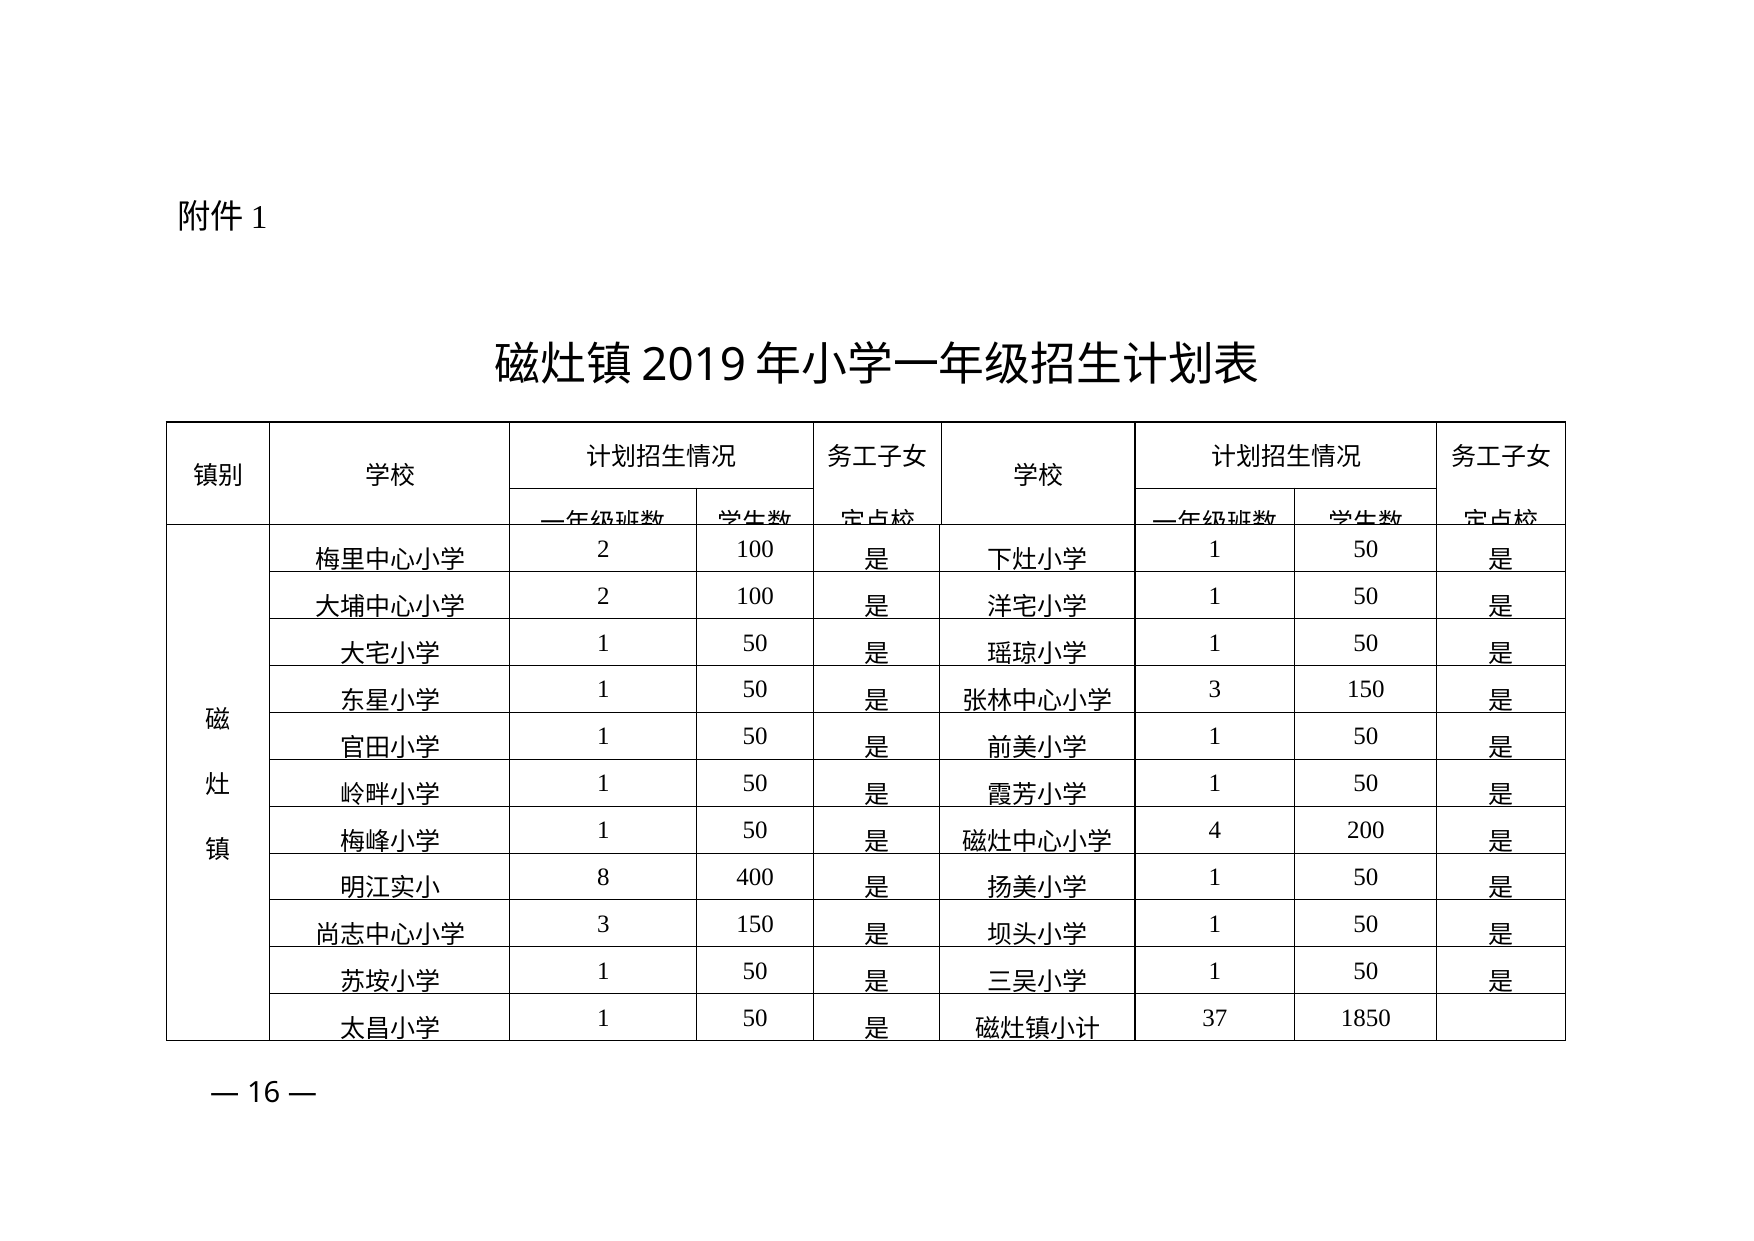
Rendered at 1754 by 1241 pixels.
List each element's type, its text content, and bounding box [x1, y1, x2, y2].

table_cell 是 [1437, 900, 1565, 946]
table_cell 1 [1136, 713, 1294, 759]
table_cell 50 [1295, 947, 1436, 993]
table_cell 1 [510, 947, 696, 993]
table_header 学校 [270, 423, 509, 524]
table_cell 磁灶中心小学 [940, 807, 1134, 852]
table_cell 1 [1136, 619, 1294, 665]
table_cell 37 [1136, 994, 1294, 1040]
table_cell 50 [1295, 525, 1436, 571]
table_cell 1 [510, 619, 696, 665]
table_cell 1850 [1295, 994, 1436, 1040]
table_cell 大埔中心小学 [270, 572, 509, 618]
table_cell 50 [1295, 760, 1436, 806]
table_cell 1 [510, 760, 696, 806]
table_cell 150 [1295, 666, 1436, 712]
table_cell 50 [1295, 572, 1436, 618]
table_header 学校 [942, 423, 1134, 524]
table_cell 是 [814, 947, 939, 993]
table_cell 是 [1437, 854, 1565, 899]
table_header 计划招生情况 [510, 423, 813, 487]
table_cell 苏垵小学 [270, 947, 509, 993]
table_cell 200 [1295, 807, 1436, 852]
table_cell 是 [814, 713, 939, 759]
table_cell 张林中心小学 [940, 666, 1134, 712]
table_cell 1 [510, 666, 696, 712]
table_cell 扬美小学 [940, 854, 1134, 899]
table_cell 1 [1136, 760, 1294, 806]
table_cell 2 [510, 525, 696, 571]
table_cell 50 [697, 666, 813, 712]
table_cell 2 [510, 572, 696, 618]
table_cell 3 [1136, 666, 1294, 712]
table_cell 50 [1295, 854, 1436, 899]
table_cell 洋宅小学 [940, 572, 1134, 618]
table_cell 梅里中心小学 [270, 525, 509, 571]
table_cell 100 [697, 525, 813, 571]
table_cell 是 [1437, 619, 1565, 665]
table_cell 50 [1295, 900, 1436, 946]
table_cell 坝头小学 [940, 900, 1134, 946]
table_cell 是 [814, 760, 939, 806]
table_cell 50 [697, 760, 813, 806]
table_cell 3 [510, 900, 696, 946]
table_cell 学生数 [1295, 489, 1436, 524]
table_header 务工子女定点校 [814, 423, 941, 524]
table_cell 是 [814, 807, 939, 852]
table_cell 一年级班数 [1136, 489, 1294, 524]
table_cell 50 [697, 994, 813, 1040]
table_cell 1 [1136, 900, 1294, 946]
table_cell 岭畔小学 [270, 760, 509, 806]
table_cell 150 [697, 900, 813, 946]
table_cell 是 [1437, 713, 1565, 759]
table_cell 是 [814, 572, 939, 618]
table_cell 瑶琼小学 [940, 619, 1134, 665]
table_cell 磁 灶 镇 [167, 525, 269, 1040]
table_cell 8 [510, 854, 696, 899]
table_cell 是 [814, 994, 939, 1040]
text 附件1 [177, 181, 1577, 246]
table_cell 是 [1437, 572, 1565, 618]
table_cell 50 [697, 807, 813, 852]
table_cell 学生数 [697, 489, 813, 524]
table_cell 1 [1136, 854, 1294, 899]
table_cell 梅峰小学 [270, 807, 509, 852]
table_cell 是 [814, 666, 939, 712]
table_cell 前美小学 [940, 713, 1134, 759]
table_cell 50 [1295, 619, 1436, 665]
table_cell 1 [510, 994, 696, 1040]
table_cell 是 [814, 619, 939, 665]
table_header 务工子女定点校 [1437, 423, 1565, 524]
table_cell 大宅小学 [270, 619, 509, 665]
table_cell 东星小学 [270, 666, 509, 712]
table_cell 50 [697, 947, 813, 993]
table_cell 磁灶镇小计 [940, 994, 1134, 1040]
table_cell 是 [814, 854, 939, 899]
table_cell 明江实小 [270, 854, 509, 899]
table_cell 1 [1136, 525, 1294, 571]
table_cell 是 [814, 900, 939, 946]
table_header 镇别 [167, 423, 269, 524]
table_cell [1437, 994, 1565, 1040]
table_cell 三吴小学 [940, 947, 1134, 993]
table_cell 1 [1136, 947, 1294, 993]
table_cell 50 [697, 619, 813, 665]
table_cell 1 [510, 807, 696, 852]
table_cell 400 [697, 854, 813, 899]
table_header 计划招生情况 [1136, 423, 1436, 487]
table_cell 100 [697, 572, 813, 618]
table_cell 霞芳小学 [940, 760, 1134, 806]
table_cell 是 [1437, 760, 1565, 806]
table_cell 是 [1437, 947, 1565, 993]
table_cell 是 [1437, 807, 1565, 852]
table_cell 太昌小学 [270, 994, 509, 1040]
table_cell 1 [1136, 572, 1294, 618]
table_cell 是 [1437, 666, 1565, 712]
table_cell 是 [814, 525, 939, 571]
table_cell 50 [1295, 713, 1436, 759]
table_cell 1 [510, 713, 696, 759]
table_cell 一年级班数 [510, 489, 696, 524]
table_cell 尚志中心小学 [270, 900, 509, 946]
table_cell 官田小学 [270, 713, 509, 759]
table_cell 4 [1136, 807, 1294, 852]
text 磁灶镇2019年小学一年级招生计划表 [177, 311, 1577, 409]
table_cell 是 [1437, 525, 1565, 571]
table_cell 下灶小学 [940, 525, 1134, 571]
table_cell 50 [697, 713, 813, 759]
